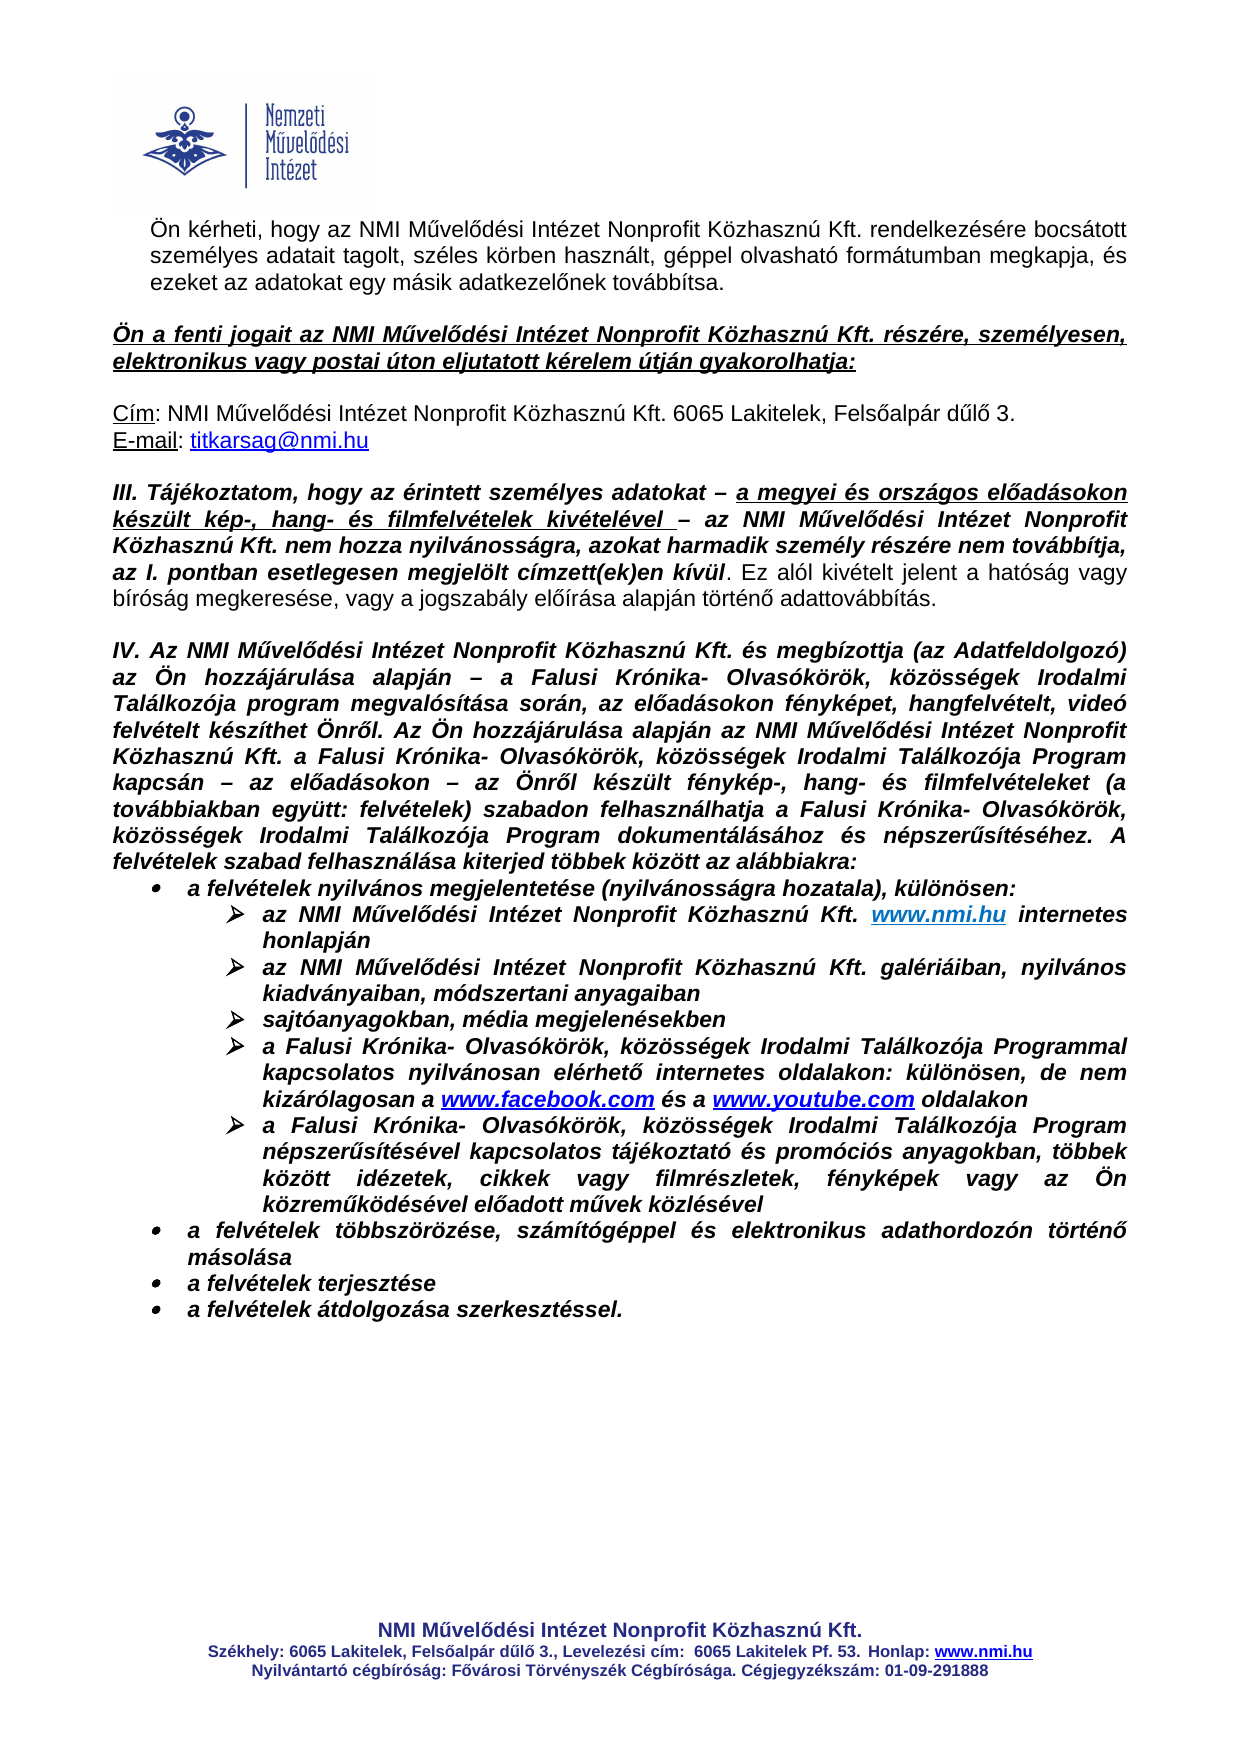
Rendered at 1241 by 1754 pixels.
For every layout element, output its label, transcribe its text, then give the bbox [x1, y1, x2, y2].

text Ön a fenti jogait az NMI Művelődési Intézet Nonprofit Közhasznú Kft. részére, személyesen, elektronikus vagy postai úton eljutatott kérelem útján gyakorolhatja: [112, 321, 1128, 374]
text III. Tájékoztatom, hogy az érintett személyes adatokat – a megyei és országos előadásokon készült kép-, hang- és filmfelvételek kivételével – az NMI Művelődési Intézet Nonprofit Közhasznú Kft. nem hozza nyilvánosságra, azokat harmadik személy részére nem továbbítja, az I. pontban esetlegesen megjelölt címzett(ek)en kívül. Ez alól kivételt jelent a hatóság vagy bíróság megkeresése, vagy a jogszabály előírása alapján történő adattovábbítás. [112, 479, 1128, 611]
list a Falusi Krónika- Olvasókörök, közösségek Irodalmi Találkozója Program népszerűsítésével kapcsolatos tájékoztató és promóciós anyagokban, többek között idézetek, cikkek vagy filmrészletek, fényképek vagy az Ön közreműködésével előadott művek közlésével [225, 1112, 1128, 1217]
list a felvételek többszörözése, számítógéppel és elektronikus adathordozón történő másolása [150, 1217, 1128, 1270]
list az NMI Művelődési Intézet Nonprofit Közhasznú Kft. galériáiban, nyilvános kiadványaiban, módszertani anyagaiban [225, 954, 1128, 1006]
list az NMI Művelődési Intézet Nonprofit Közhasznú Kft. www.nmi.hu internetes honlapján [225, 901, 1128, 954]
list a felvételek terjesztése [150, 1270, 1128, 1296]
list a felvételek átdolgozása szerkesztéssel. [150, 1296, 1128, 1323]
list a Falusi Krónika- Olvasókörök, közösségek Irodalmi Találkozója Programmal kapcsolatos nyilvánosan elérhető internetes oldalakon: különösen, de nem kizárólagosan a www.facebook.com és a www.youtube.com oldalakon [225, 1033, 1128, 1112]
text IV. Az NMI Művelődési Intézet Nonprofit Közhasznú Kft. és megbízottja (az Adatfeldolgozó) az Ön hozzájárulása alapján – a Falusi Krónika- Olvasókörök, közösségek Irodalmi Találkozója program megvalósítása során, az előadásokon fényképet, hangfelvételt, videó felvételt készíthet Önről. Az Ön hozzájárulása alapján az NMI Művelődési Intézet Nonprofit Közhasznú Kft. a Falusi Krónika- Olvasókörök, közösségek Irodalmi Találkozója Program kapcsán – az előadásokon – az Önről készült fénykép-, hang- és filmfelvételeket (a továbbiakban együtt: felvételek) szabadon felhasználhatja a Falusi Krónika- Olvasókörök, közösségek Irodalmi Találkozója Program dokumentálásához és népszerűsítéséhez. A felvételek szabad felhasználása kiterjed többek között az alábbiakra: [112, 637, 1128, 875]
list a felvételek nyilvános megjelentetése (nyilvánosságra hozatala), különösen: [150, 875, 1128, 901]
list sajtóanyagokban, média megjelenésekben [225, 1006, 1128, 1033]
text E-mail: titkarsag@nmi.hu [112, 427, 1128, 453]
picture [112, 73, 379, 216]
text Cím: NMI Művelődési Intézet Nonprofit Közhasznú Kft. 6065 Lakitelek, Felsőalpár dűlő 3. [112, 400, 1128, 427]
text Ön kérheti, hogy az NMI Művelődési Intézet Nonprofit Közhasznú Kft. rendelkezésére bocsátott személyes adatait tagolt, széles körben használt, géppel olvasható formátumban megkapja, és ezeket az adatokat egy másik adatkezelőnek továbbítsa. [150, 216, 1128, 295]
